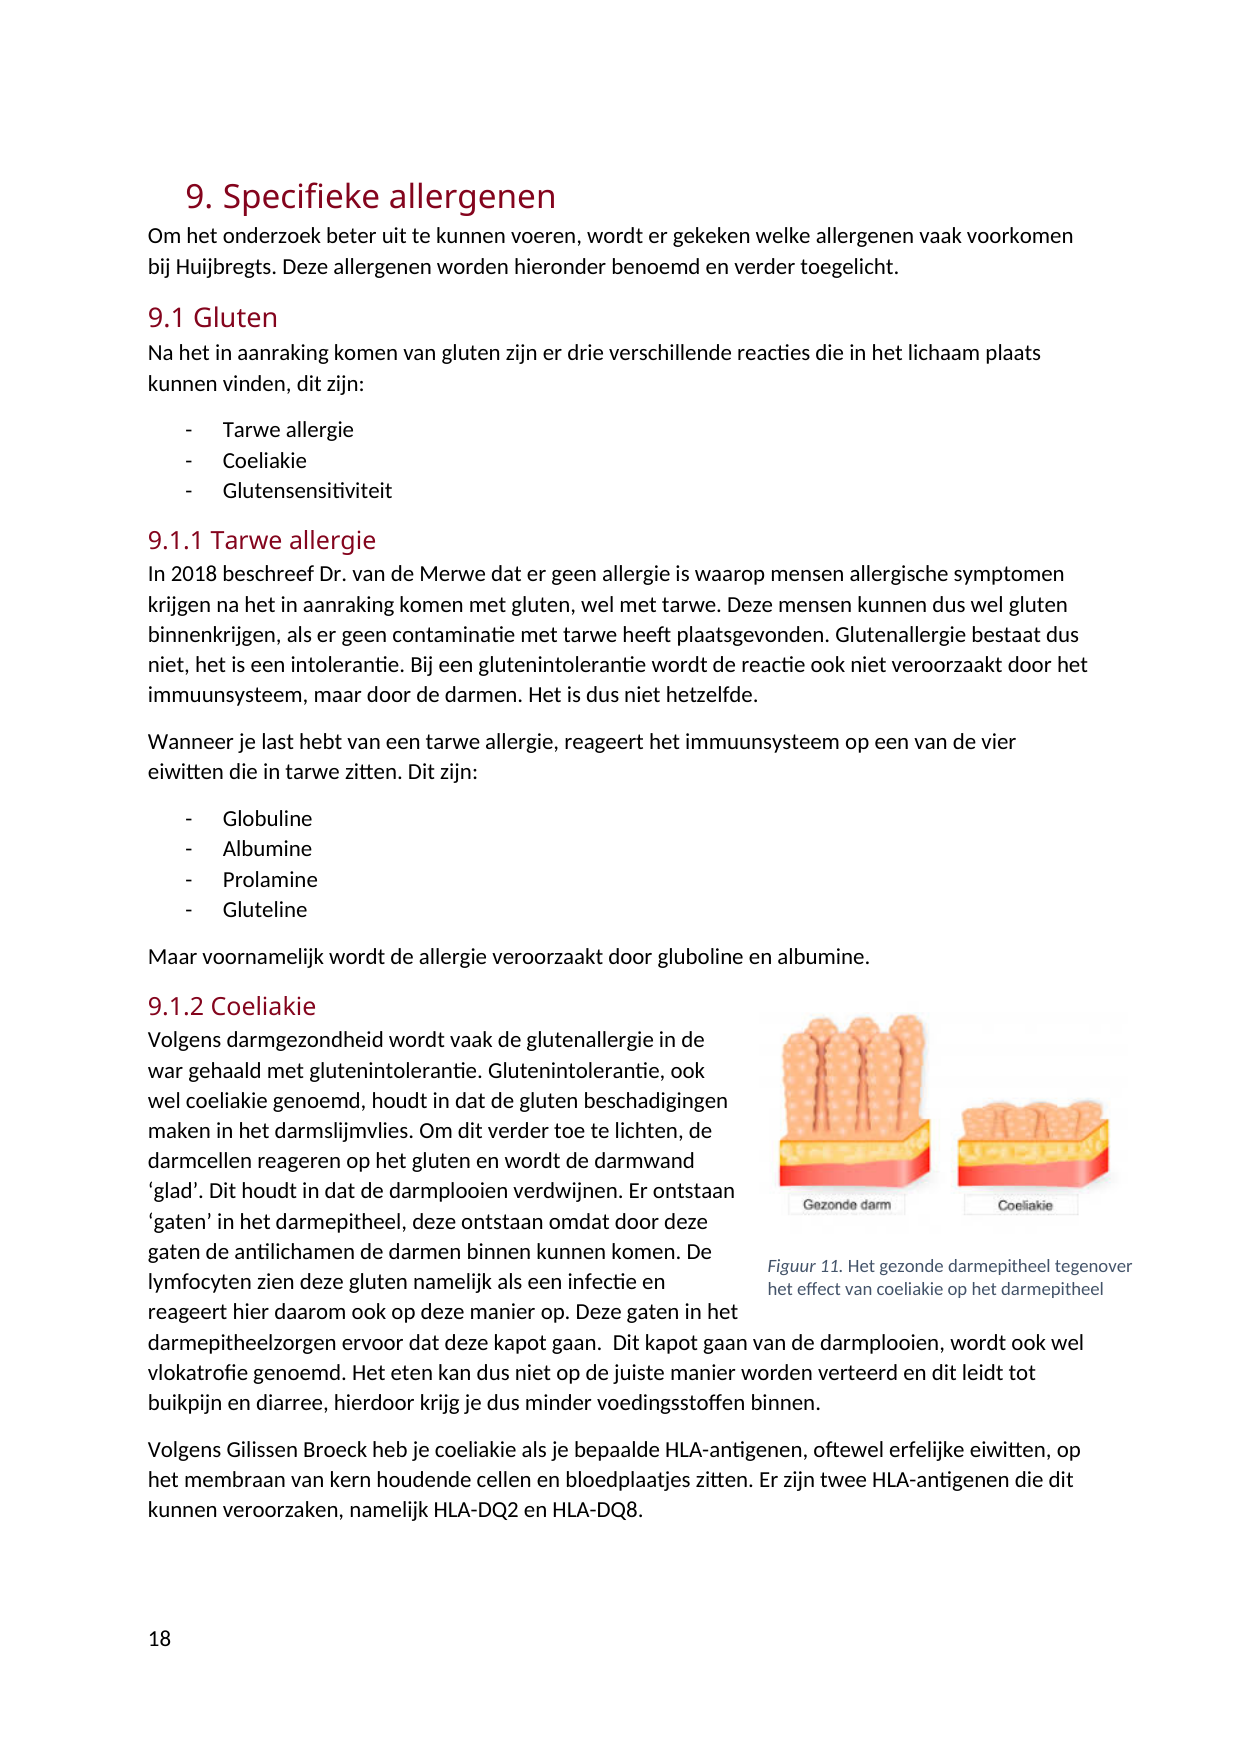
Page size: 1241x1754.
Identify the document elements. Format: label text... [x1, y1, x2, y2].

list Globuline [185, 804, 1093, 832]
subtitle 9.1.1 Tarwe allergie [148, 523, 1093, 557]
subtitle 9.1.2 Coeliakie [148, 989, 1093, 1023]
text Volgens darmgezondheid wordt vaak de glutenallergie in de war gehaald met glutenintolerantie. Glutenintolerantie, ook wel coeliakie genoemd, houdt in dat de gluten beschadigingen maken in het darmslijmvlies. Om dit verder toe te lichten, de darmcellen reageren op het gluten en wordt de darmwand ‘glad’. Dit houdt in dat de darmplooien verdwijnen. Er ontstaan ‘gaten’ in het darmepitheel, deze ontstaan omdat door deze gaten de antilichamen de darmen binnen kunnen komen. De lymfocyten zien deze gluten namelijk als een infectie en reageert hier daarom ook op deze manier op. Deze gaten in het darmepitheelzorgen ervoor dat deze kapot gaan. Dit kapot gaan van de darmplooien, wordt ook wel vlokatrofie genoemd. Het eten kan dus niet op de juiste manier worden verteerd en dit leidt tot buikpijn en diarree, hierdoor krijg je dus minder voedingsstoffen binnen. [148, 1026, 1093, 1416]
subtitle 9.1 Gluten [148, 299, 1093, 336]
text Na het in aanraking komen van gluten zijn er drie verschillende reacties die in het lichaam plaats kunnen vinden, dit zijn: [148, 338, 1093, 397]
subtitle Specifieke allergenen [185, 173, 1093, 218]
list Coeliakie [185, 446, 1093, 474]
text Maar voornamelijk wordt de allergie veroorzaakt door gluboline en albumine. [148, 942, 1093, 970]
list Tarwe allergie [185, 416, 1093, 443]
list Glutensensitiviteit [185, 476, 1093, 504]
list Albumine [185, 834, 1093, 863]
list Gluteline [185, 895, 1093, 923]
picture [759, 991, 1128, 1234]
text Om het onderzoek beter uit te kunnen voeren, wordt er gekeken welke allergenen vaak voorkomen bij Huijbregts. Deze allergenen worden hieronder benoemd en verder toegelicht. [148, 222, 1093, 280]
text In 2018 beschreef Dr. van de Merwe dat er geen allergie is waarop mensen allergische symptomen krijgen na het in aanraking komen met gluten, wel met tarwe. Deze mensen kunnen dus wel gluten binnenkrijgen, als er geen contaminatie met tarwe heeft plaatsgevonden. Glutenallergie bestaat dus niet, het is een intolerantie. Bij een glutenintolerantie wordt de reactie ook niet veroorzaakt door het immuunsysteem, maar door de darmen. Het is dus niet hetzelfde. [148, 559, 1093, 708]
text Wanneer je last hebt van een tarwe allergie, reageert het immuunsysteem op een van de vier eiwitten die in tarwe zitten. Dit zijn: [148, 727, 1093, 786]
list Prolamine [185, 865, 1093, 893]
text Volgens Gilissen Broeck heb je coeliakie als je bepaalde HLA-antigenen, oftewel erfelijke eiwitten, op het membraan van kern houdende cellen en bloedplaatjes zitten. Er zijn twee HLA-antigenen die dit kunnen veroorzaken, namelijk HLA-DQ2 en HLA-DQ8. [148, 1435, 1093, 1523]
